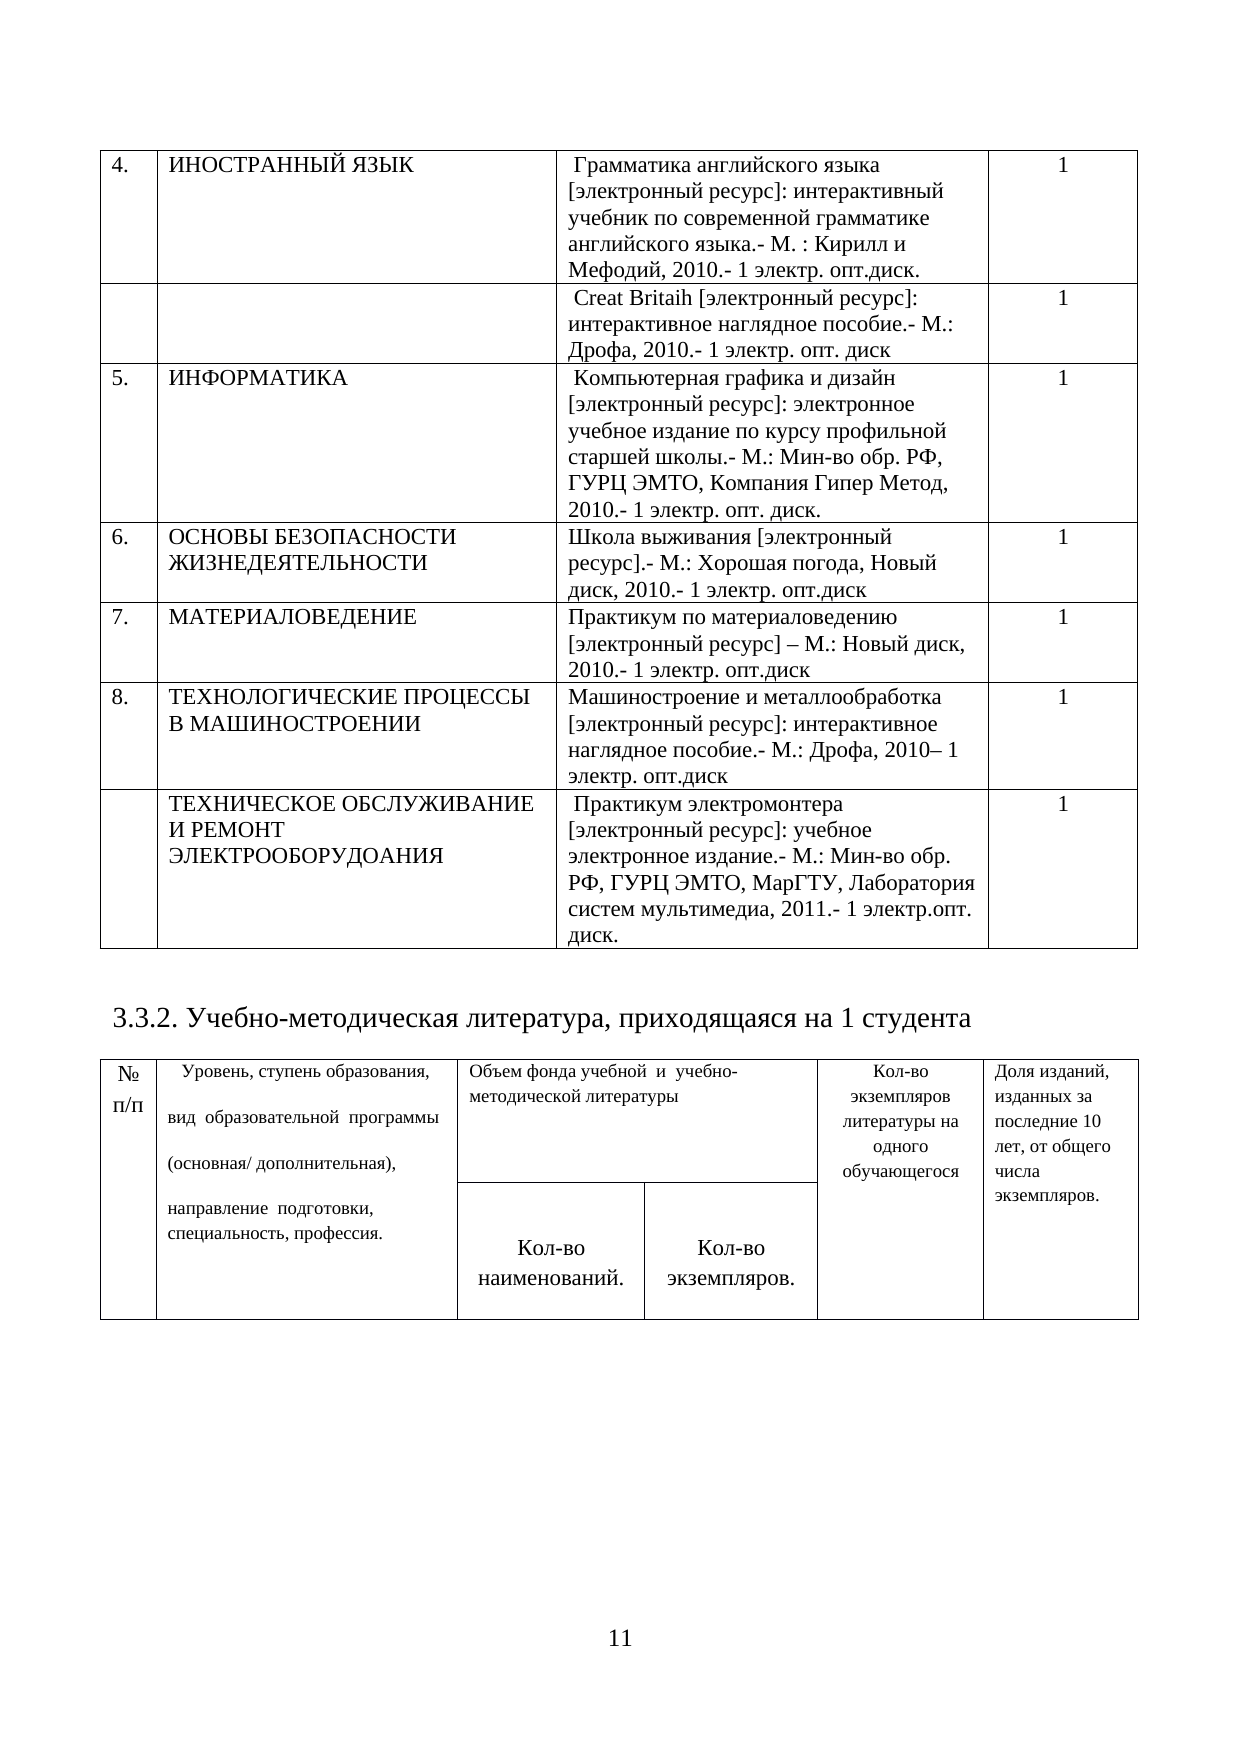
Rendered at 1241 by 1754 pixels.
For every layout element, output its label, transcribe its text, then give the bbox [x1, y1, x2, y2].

table_cell ИНФОРМАТИКА [158, 364, 556, 522]
table_header Доля изданий, изданных за последние 10 лет, от общего числа экземпляров. [984, 1060, 1138, 1319]
table_cell 1 [989, 790, 1137, 948]
table_cell Компьютерная графика и дизайн [электронный ресурс]: электронное учебное издание по курсу профильной старшей школы.- М.: Мин-во обр. РФ, ГУРЦ ЭМТО, Компания Гипер Метод, 2010.- 1 электр. опт. диск. [557, 364, 988, 522]
table_cell 5. [101, 364, 157, 522]
table_cell Creat Britaih [электронный ресурс]: интерактивное наглядное пособие.- М.: Дрофа, 2010.- 1 электр. опт. диск [557, 284, 988, 363]
table_cell Практикум по материаловедению [электронный ресурс] – М.: Новый диск, 2010.- 1 электр. опт.диск [557, 603, 988, 682]
table_cell 7. [101, 603, 157, 682]
table_cell Кол-во экземпляров. [645, 1183, 817, 1319]
table_cell 4. [101, 151, 157, 283]
table_cell [101, 790, 157, 948]
table_header № п/п [101, 1060, 156, 1319]
table_cell Машиностроение и металлообработка [электронный ресурс]: интерактивное наглядное пособие.- М.: Дрофа, 2010– 1 электр. опт.диск [557, 683, 988, 789]
table_cell ОСНОВЫ БЕЗОПАСНОСТИ ЖИЗНЕДЕЯТЕЛЬНОСТИ [158, 523, 556, 602]
table_cell 8. [101, 683, 157, 789]
table_cell Школа выживания [электронный ресурс].- М.: Хорошая погода, Новый диск, 2010.- 1 электр. опт.диск [557, 523, 988, 602]
table_cell 6. [101, 523, 157, 602]
table_cell 1 [989, 683, 1137, 789]
table_header Уровень, ступень образования, вид образовательной программы (основная/ дополнительная), направление подготовки, специальность, профессия. [157, 1060, 457, 1319]
table_cell Грамматика английского языка [электронный ресурс]: интерактивный учебник по современной грамматике английского языка.- М. : Кирилл и Мефодий, 2010.- 1 электр. опт.диск. [557, 151, 988, 283]
table_cell 1 [989, 284, 1137, 363]
table_cell МАТЕРИАЛОВЕДЕНИЕ [158, 603, 556, 682]
table_cell ТЕХНОЛОГИЧЕСКИЕ ПРОЦЕССЫ В МАШИНОСТРОЕНИИ [158, 683, 556, 789]
table_header Объем фонда учебной и учебно-методической литературы [458, 1060, 817, 1182]
table_cell 1 [989, 364, 1137, 522]
table_cell ТЕХНИЧЕСКОЕ ОБСЛУЖИВАНИЕ И РЕМОНТ ЭЛЕКТРООБОРУДОАНИЯ [158, 790, 556, 948]
table_cell Кол-во наименований. [458, 1183, 644, 1319]
table_cell ИНОСТРАННЫЙ ЯЗЫК [158, 151, 556, 283]
table_cell [101, 284, 157, 363]
table_cell 1 [989, 603, 1137, 682]
table_cell 1 [989, 151, 1137, 283]
table_cell 1 [989, 523, 1137, 602]
table_header Кол-во экземпляров литературы на одного обучающегося [818, 1060, 983, 1319]
table_cell [158, 284, 556, 363]
table_cell Практикум электромонтера [электронный ресурс]: учебное электронное издание.- М.: Мин-во обр. РФ, ГУРЦ ЭМТО, МарГТУ, Лаборатория систем мультимедиа, 2011.- 1 электр.опт. диск. [557, 790, 988, 948]
text 3.3.2. Учебно-методическая литература, приходящаяся на 1 студента [112, 1000, 1128, 1033]
